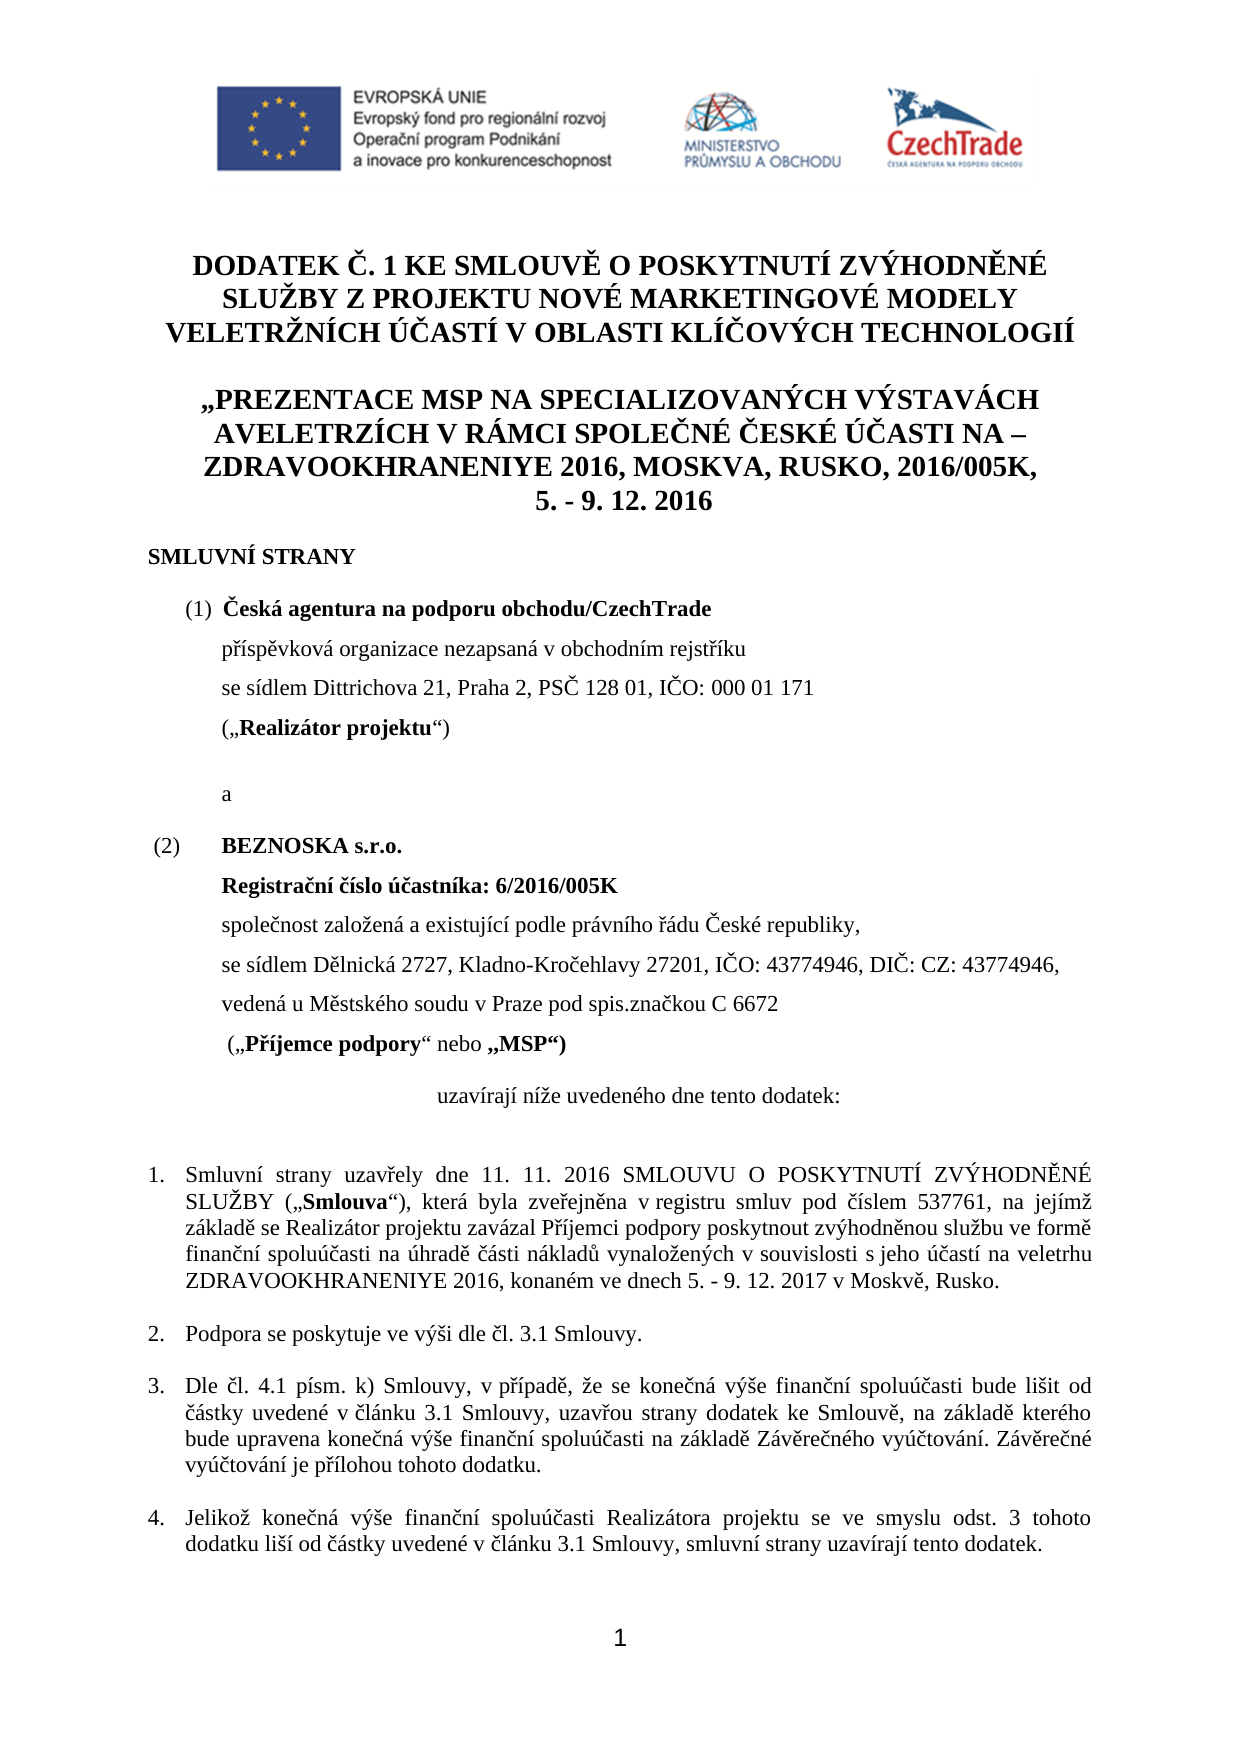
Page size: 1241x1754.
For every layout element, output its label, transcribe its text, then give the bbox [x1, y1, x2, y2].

text DODATEK Č. 1 KE SMLOUVĚ O POSKYTNUTÍ ZVÝHODNĚNÉ SLUŽBY Z PROJEKTU NOVÉ MARKETINGOVÉ MODELY VELETRŽNÍCH ÚČASTÍ V OBLASTI KLÍČOVÝCH TECHNOLOGIÍ [148, 248, 1093, 349]
picture [205, 73, 1035, 186]
text „PREZENTACE MSP NA SPECIALIZOVANÝCH VÝSTAVÁCH AVELETRZÍCH V RÁMCI SPOLEČNÉ ČESKÉ ÚČASTI NA – ZDRAVOOKHRANENIYE 2016, MOSKVA, RUSKO, 2016/005K, [148, 382, 1093, 483]
text SMLUVNÍ STRANY [148, 543, 1093, 569]
text (2) BEZNOSKA s.r.o. [148, 832, 1093, 859]
list Jelikož konečná výše finanční spoluúčasti Realizátora projektu se ve smyslu odst. 3 tohoto dodatku liší od částky uvedené v článku 3.1 Smlouvy, smluvní strany uzavírají tento dodatek. [148, 1504, 1093, 1557]
text („Realizátor projektu“) [148, 714, 1093, 740]
list Česká agentura na podporu obchodu/CzechTrade [185, 595, 1093, 622]
list Smluvní strany uzavřely dne 11. 11. 2016 SMLOUVU O POSKYTNUTÍ ZVÝHODNĚNÉ SLUŽBY („Smlouva“), která byla zveřejněna v registru smluv pod číslem 537761, na jejímž základě se Realizátor projektu zavázal Příjemci podpory poskytnout zvýhodněnou službu ve formě finanční spoluúčasti na úhradě části nákladů vynaložených v souvislosti s jeho účastí na veletrhu ZDRAVOOKHRANENIYE 2016, konaném ve dnech 5. - 9. 12. 2017 v Moskvě, Rusko. [148, 1161, 1093, 1293]
text 5. - 9. 12. 2016 [148, 483, 1093, 516]
text vedená u Městského soudu v Praze pod spis.značkou C 6672 [221, 990, 1093, 1017]
text se sídlem Dělnická 2727, Kladno-Kročehlavy 27201, IČO: 43774946, DIČ: CZ: 43774946, [221, 951, 1093, 977]
text Registrační číslo účastníka: 6/2016/005K [221, 872, 1093, 898]
text a [148, 780, 1093, 806]
list Podpora se poskytuje ve výši dle čl. 3.1 Smlouvy. [148, 1319, 1093, 1346]
list uzavírají níže uvedeného dne tento dodatek: [185, 1082, 1093, 1109]
text se sídlem Dittrichova 21, Praha 2, PSČ 128 01, IČO: 000 01 171 [148, 674, 1093, 701]
text („Příjemce podpory“ nebo ,,MSP“) [148, 1030, 1093, 1056]
text příspěvková organizace nezapsaná v obchodním rejstříku [148, 635, 1093, 661]
text společnost založená a existující podle právního řádu České republiky, [221, 911, 1093, 938]
list Dle čl. 4.1 písm. k) Smlouvy, v případě, že se konečná výše finanční spoluúčasti bude lišit od částky uvedené v článku 3.1 Smlouvy, uzavřou strany dodatek ke Smlouvě, na základě kterého bude upravena konečná výše finanční spoluúčasti na základě Závěrečného vyúčtování. Závěrečné vyúčtování je přílohou tohoto dodatku. [148, 1372, 1093, 1478]
